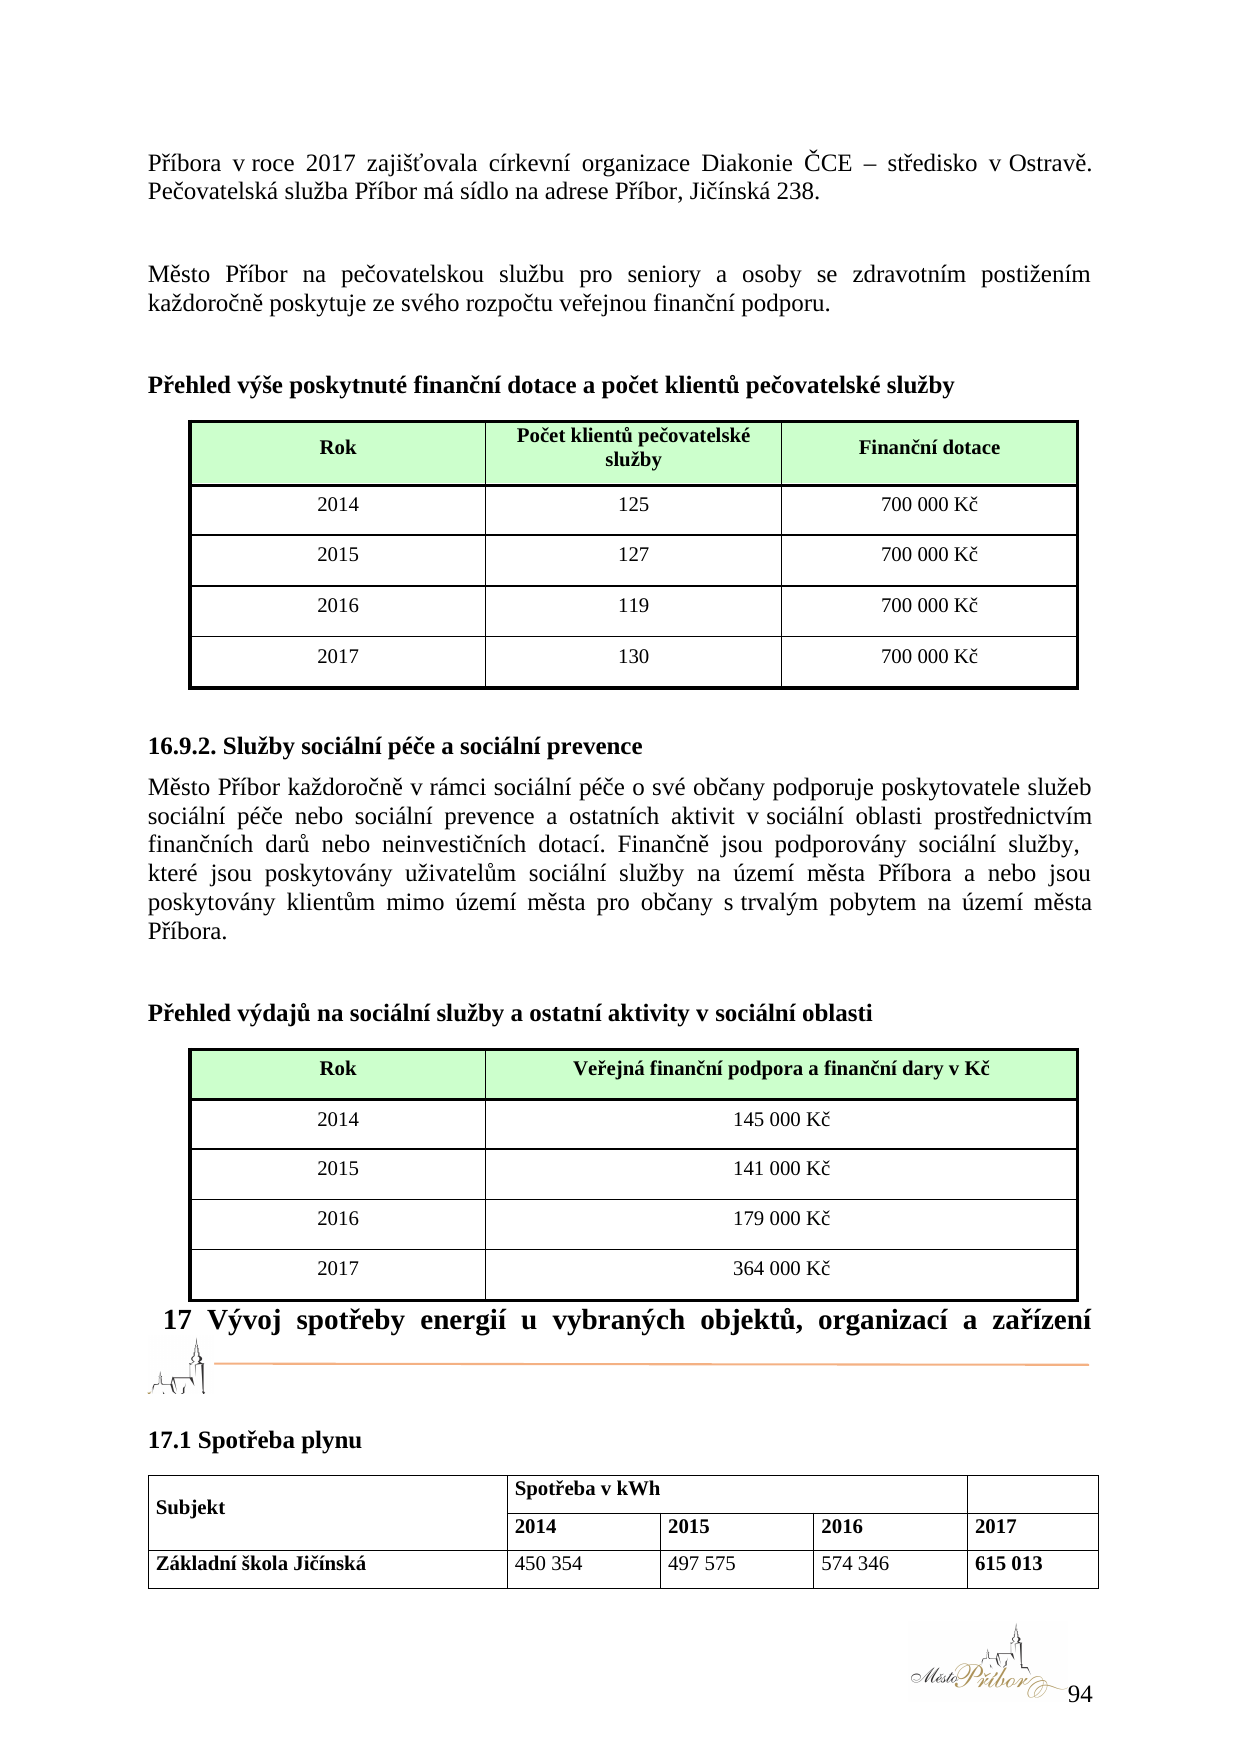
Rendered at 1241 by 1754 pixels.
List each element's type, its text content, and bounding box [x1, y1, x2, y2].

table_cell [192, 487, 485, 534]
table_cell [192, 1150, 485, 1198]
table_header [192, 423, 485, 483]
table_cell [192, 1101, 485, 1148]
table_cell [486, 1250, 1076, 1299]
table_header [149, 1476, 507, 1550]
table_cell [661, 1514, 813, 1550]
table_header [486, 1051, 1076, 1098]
text 16.9.2. Služby sociální péče a sociální prevence [148, 731, 1092, 759]
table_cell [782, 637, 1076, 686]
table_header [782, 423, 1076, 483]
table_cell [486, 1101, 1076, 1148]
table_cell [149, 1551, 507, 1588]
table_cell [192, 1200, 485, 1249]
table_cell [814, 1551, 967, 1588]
picture [147, 1335, 215, 1394]
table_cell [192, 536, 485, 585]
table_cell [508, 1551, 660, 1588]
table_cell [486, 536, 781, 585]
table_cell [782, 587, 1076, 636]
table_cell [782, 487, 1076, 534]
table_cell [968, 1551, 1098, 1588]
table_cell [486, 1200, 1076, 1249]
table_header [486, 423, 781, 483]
picture [908, 1621, 1068, 1702]
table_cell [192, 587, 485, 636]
subtitle 17.1 Spotřeba plynu [148, 1425, 1092, 1454]
subtitle Přehled výdajů na sociální služby a ostatní aktivity v sociální oblasti [148, 998, 1092, 1027]
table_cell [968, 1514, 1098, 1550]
subtitle 17 Vývoj spotřeby energií u vybraných objektů, organizací a zařízení [148, 1302, 1092, 1400]
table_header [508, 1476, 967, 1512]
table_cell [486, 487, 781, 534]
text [148, 148, 1092, 205]
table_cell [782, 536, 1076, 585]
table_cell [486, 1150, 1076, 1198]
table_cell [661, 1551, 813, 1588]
subtitle Přehled výše poskytnuté finanční dotace a počet klientů pečovatelské služby [148, 370, 1092, 399]
text Město Příbor každoročně v rámci sociální péče o své občany podporuje poskytovatele služeb sociální péče nebo sociální prevence a ostatních aktivit v sociální oblasti prostřednictvím finančních darů nebo neinvestičních dotací. Finančně jsou podporovány sociální služby, které jsou poskytovány uživatelům sociální služby na území města Příbora a nebo jsou poskytovány klientům mimo území města pro občany s trvalým pobytem na území města Příbora. [148, 772, 1092, 944]
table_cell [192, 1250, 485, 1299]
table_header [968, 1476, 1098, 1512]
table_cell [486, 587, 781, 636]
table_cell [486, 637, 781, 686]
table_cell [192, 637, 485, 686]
text Město Příbor na pečovatelskou službu pro seniory a osoby se zdravotním postižením každoročně poskytuje ze svého rozpočtu veřejnou finanční podporu. [148, 259, 1092, 316]
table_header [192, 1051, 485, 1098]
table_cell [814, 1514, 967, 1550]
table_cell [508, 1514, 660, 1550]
